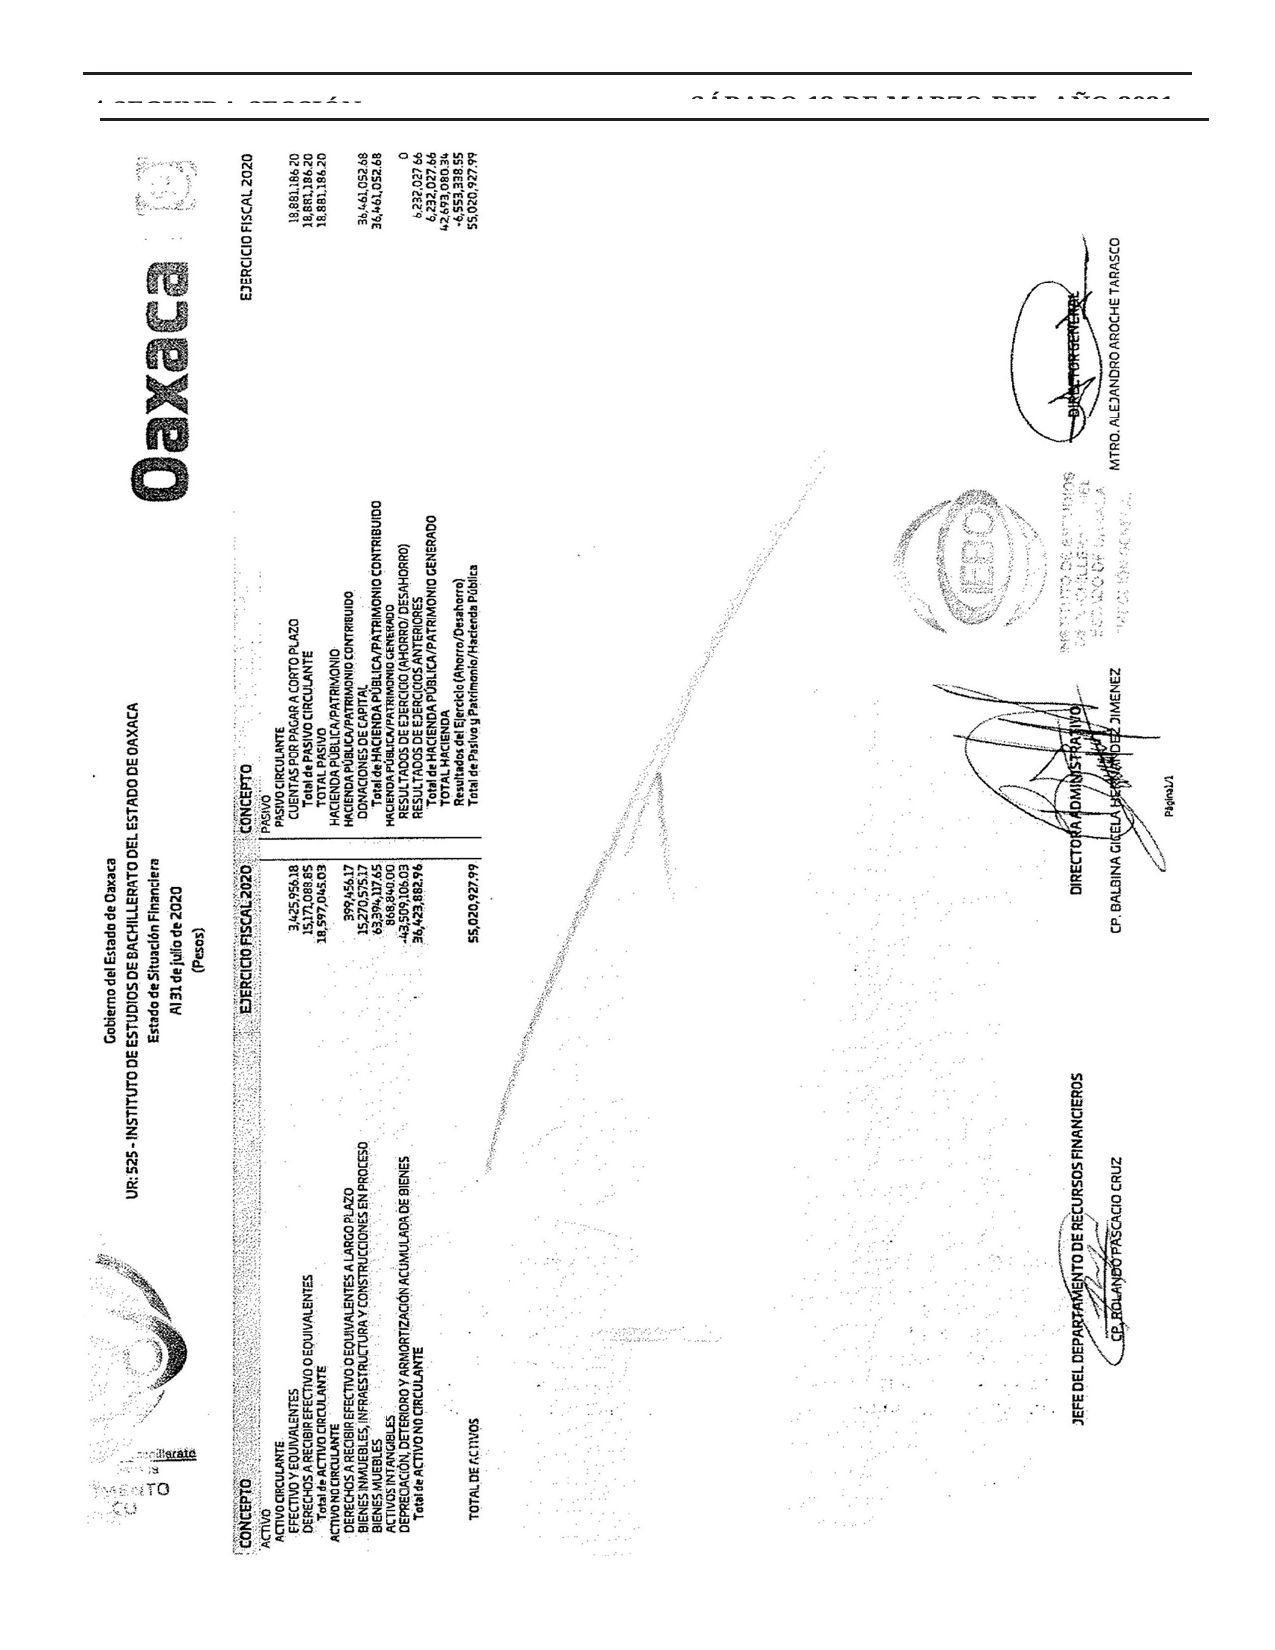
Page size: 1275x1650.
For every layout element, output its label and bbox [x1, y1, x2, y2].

picture [83, 150, 1176, 1556]
